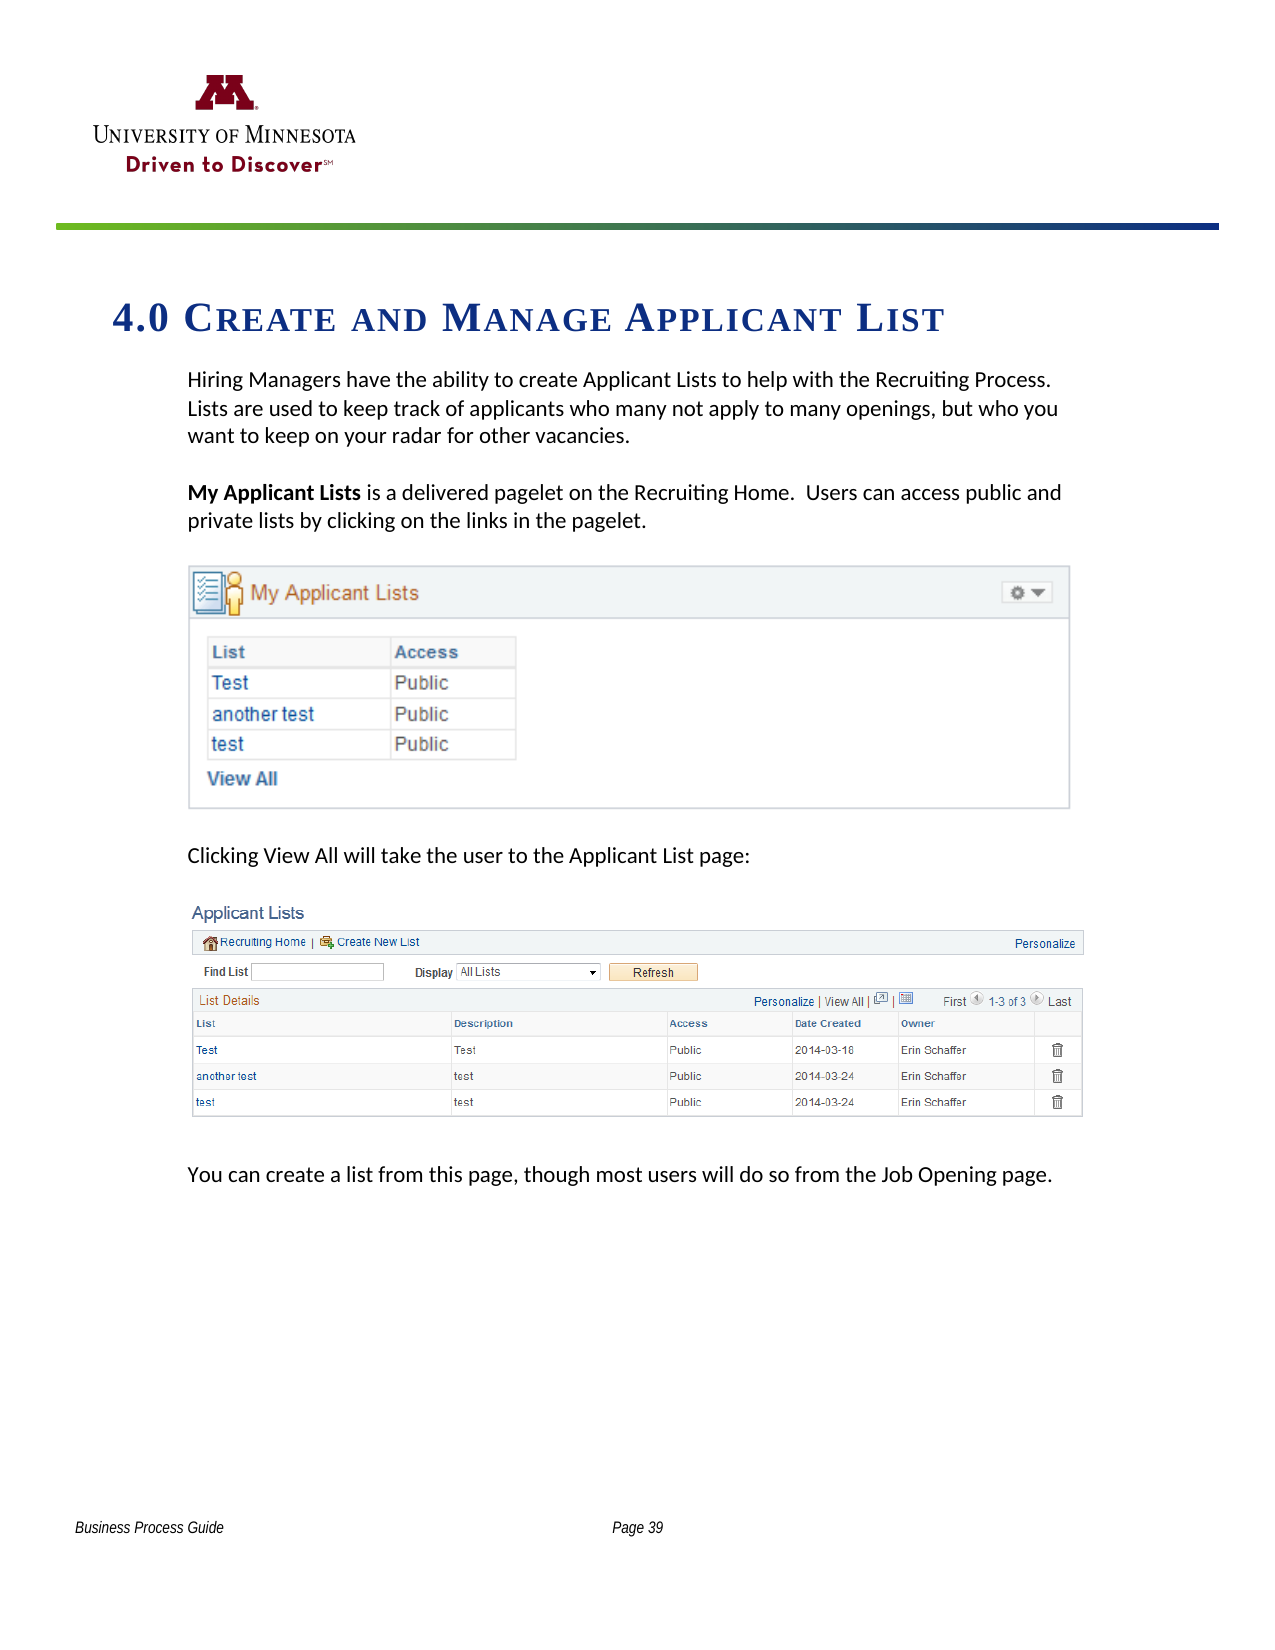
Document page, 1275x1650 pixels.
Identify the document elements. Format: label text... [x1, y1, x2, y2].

picture [93, 75, 356, 172]
picture [187, 897, 1088, 1133]
text Hiring Managers have the ability to create Applicant Lists to help with the Recruiting Process. Lists are used to keep track of applicants who many not apply to many openings, but who you want to keep on your radar for other vacancies. [187, 366, 1087, 450]
text You can create a list from this page, though most users will do so from the Job Opening page. [187, 1160, 1087, 1188]
text My Applicant Lists is a delivered pagelet on the Recruiting Home. Users can access public and private lists by clicking on the links in the pagelet. [187, 478, 1087, 534]
text Clicking View All will take the user to the Applicant List page: [187, 841, 1087, 869]
subtitle 4.0 Create and Manage Applicant List [112, 293, 1087, 341]
picture [187, 561, 1072, 814]
